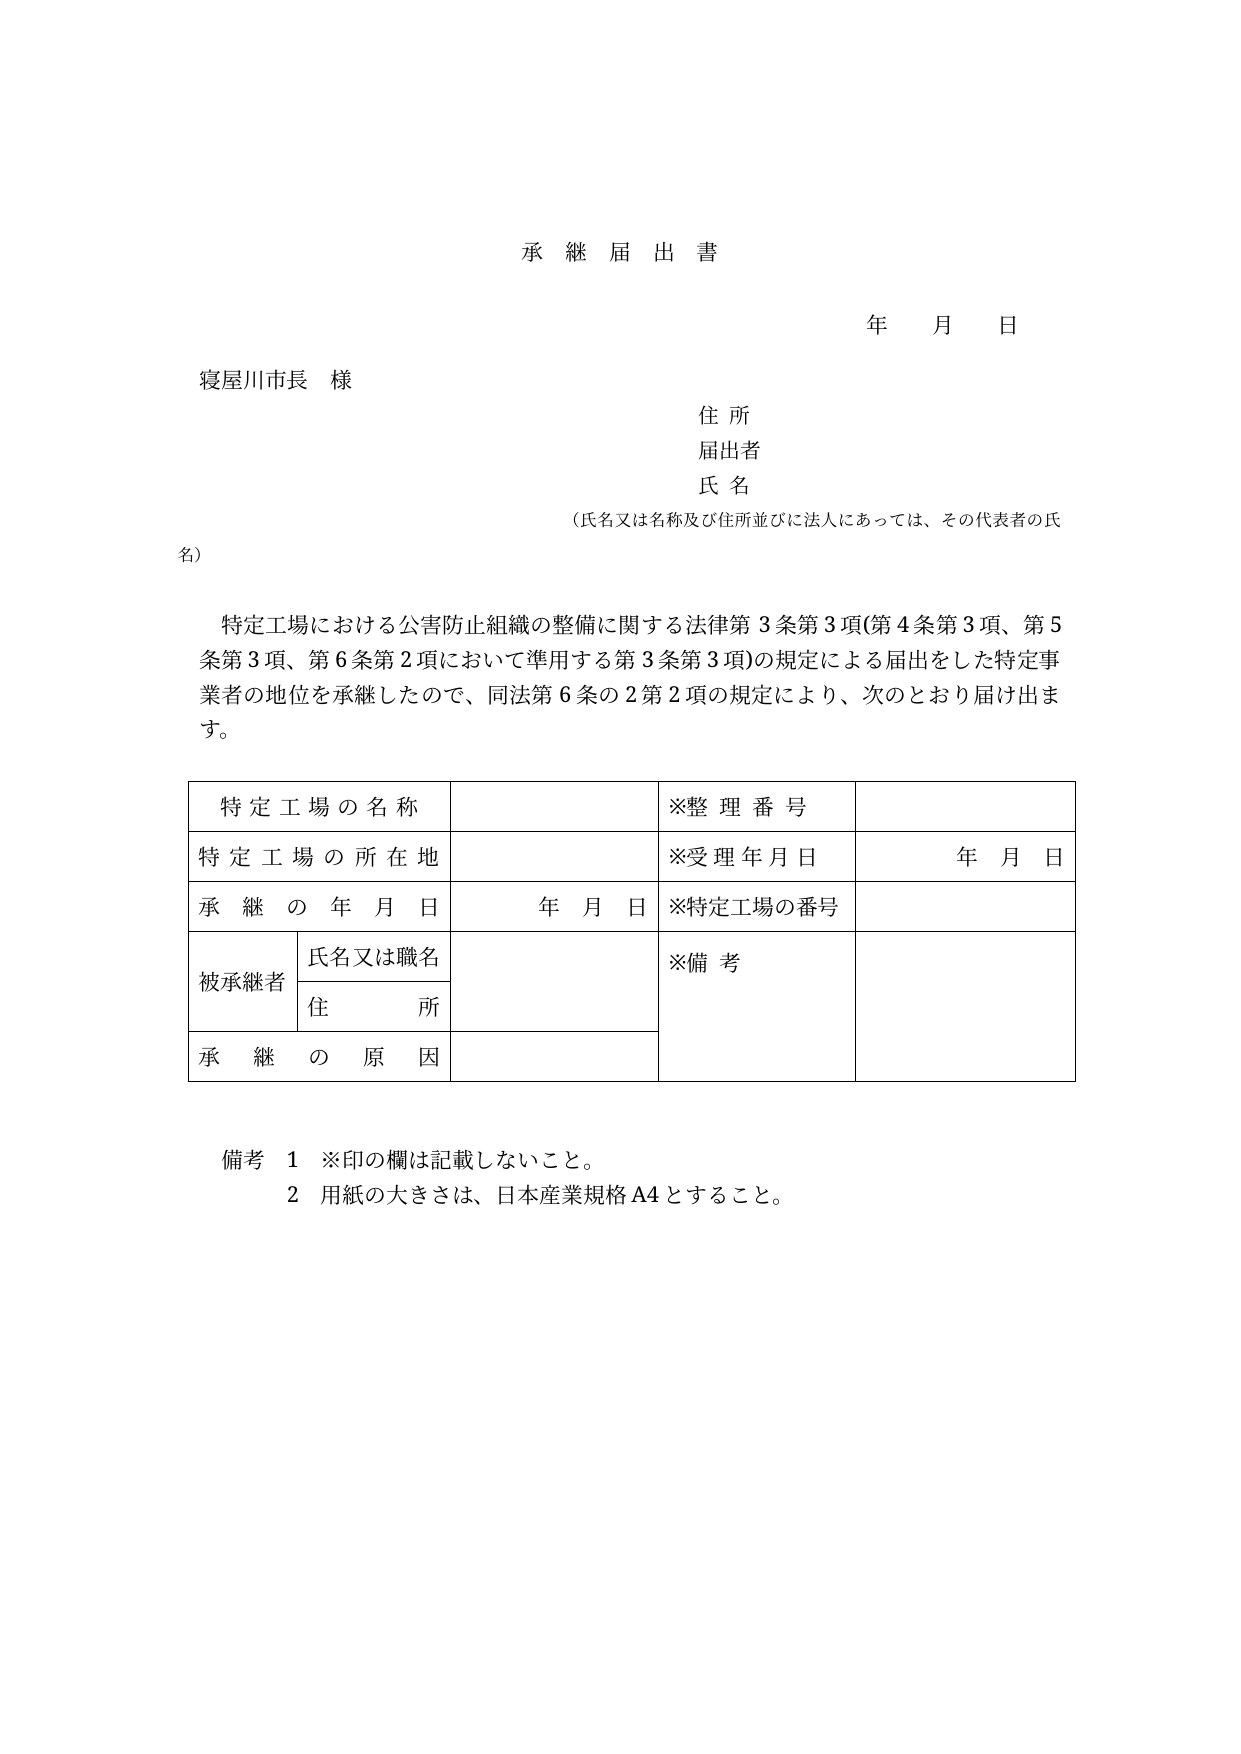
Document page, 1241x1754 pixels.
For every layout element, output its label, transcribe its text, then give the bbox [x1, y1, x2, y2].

table_cell [451, 932, 658, 1031]
table_cell ※特定工場の番号 [659, 882, 855, 931]
table_header 特 定 工 場 の 名 称 [189, 782, 450, 831]
text 氏名 [177, 467, 1063, 502]
text 年 月 日 [177, 306, 1019, 341]
table_cell 住所 [298, 982, 450, 1031]
table_header [856, 782, 1075, 831]
text 2 用紙の大きさは、日本産業規格A4とすること。 [177, 1177, 1063, 1212]
table_cell 承継の年月日 [189, 882, 450, 931]
table_cell [451, 832, 658, 881]
table_header ※整理番号 [659, 782, 855, 831]
text （氏名又は名称及び住所並びに法人にあっては、その代表者の氏名） [177, 502, 1063, 571]
table_cell 被承継者 [189, 932, 297, 1031]
table_cell 特定工場の所在地 [189, 832, 450, 881]
table_cell [451, 1032, 658, 1081]
text 寝屋川市長 様 [177, 362, 1063, 397]
table_cell 年 月 日 [451, 882, 658, 931]
table_cell 承継の原因 [189, 1032, 450, 1081]
text 承継届出書 [177, 234, 1063, 269]
table_cell [856, 932, 1075, 1081]
table_header [451, 782, 658, 831]
table_cell ※受理年月日 [659, 832, 855, 881]
table_cell ※備考 [659, 932, 855, 1081]
text 住所 [177, 397, 1063, 432]
table_cell 年 月 日 [856, 832, 1075, 881]
text 届出者 [177, 432, 1063, 467]
table_cell 氏名又は職名 [298, 932, 450, 981]
text 備考 1 ※印の欄は記載しないこと。 [199, 1142, 1063, 1177]
text 特定工場における公害防止組織の整備に関する法律第3条第3項(第4条第3項、第5条第3項、第6条第2項において準用する第3条第3項)の規定による届出をした特定事業者の地位を承継したので、同法第6条の2第2項の規定により、次のとおり届け出ます。 [177, 606, 1063, 746]
table_cell [856, 882, 1075, 931]
